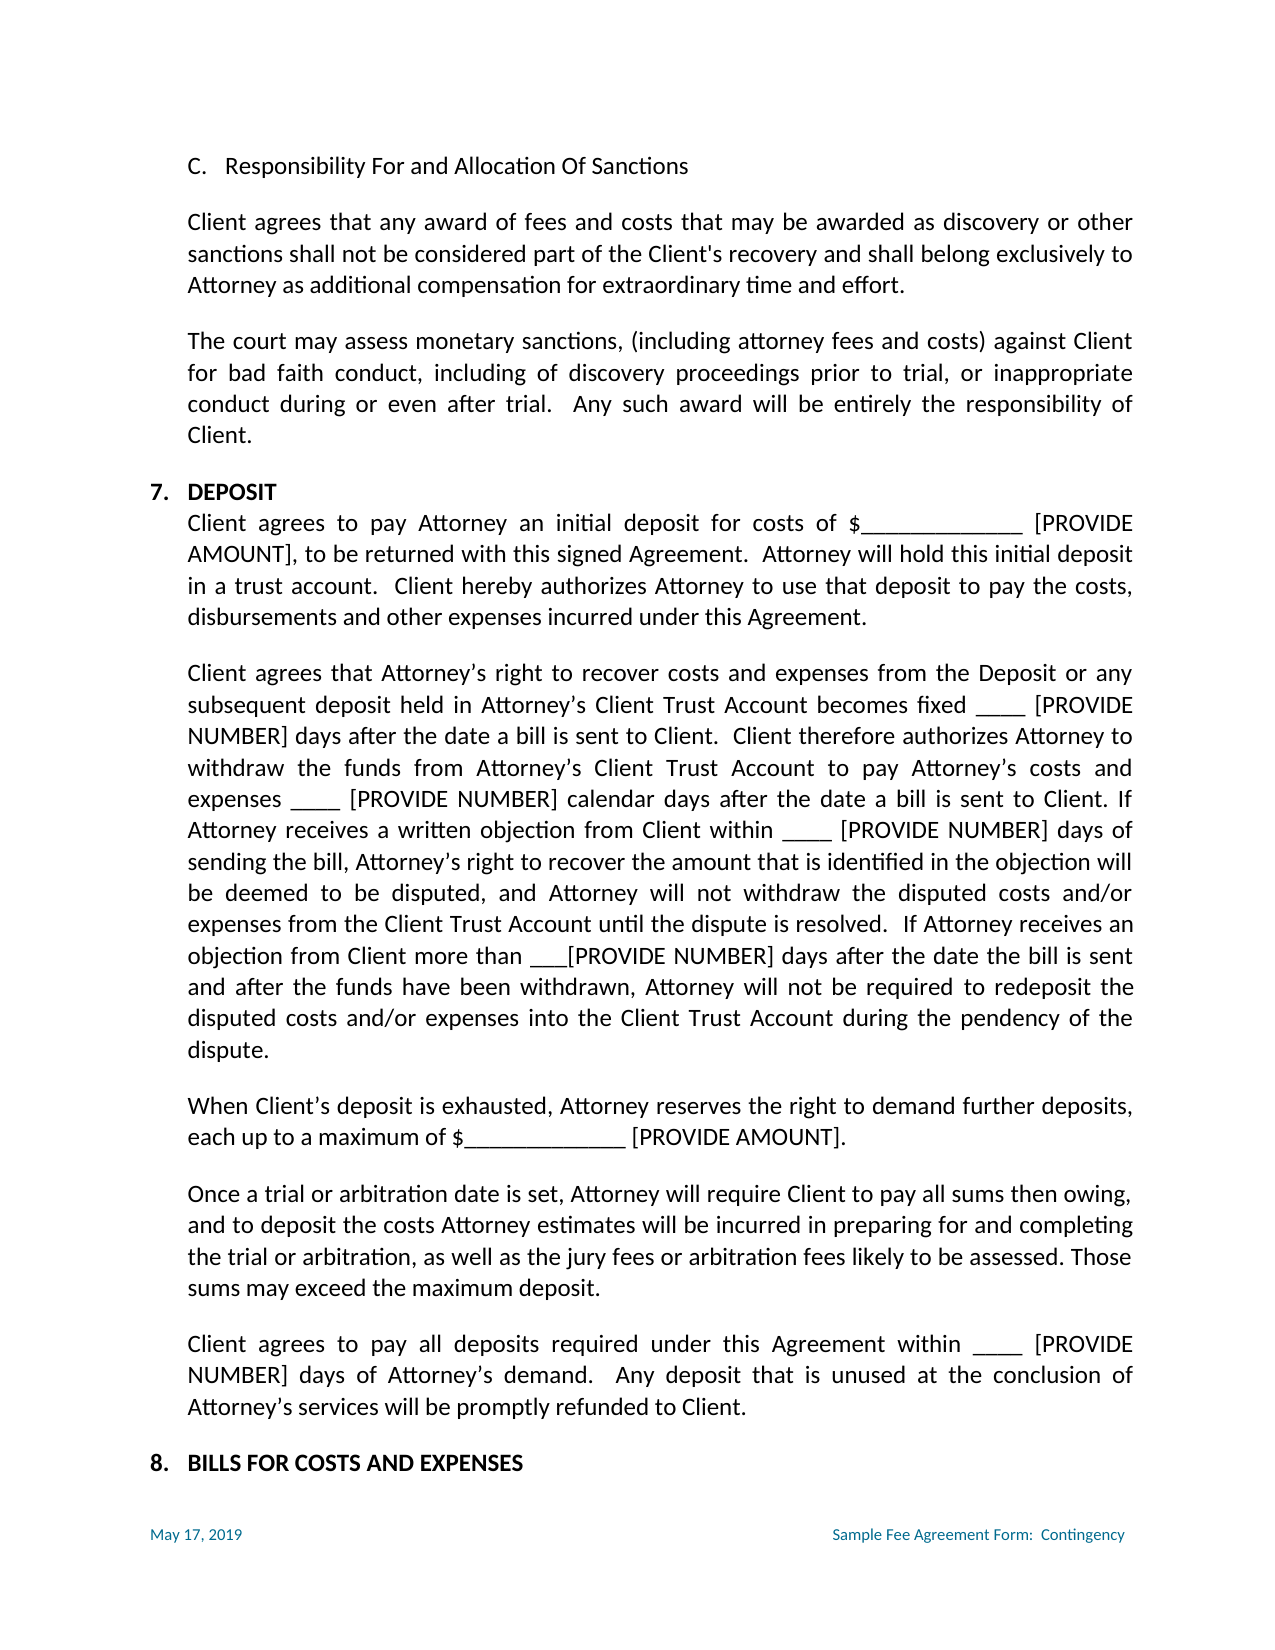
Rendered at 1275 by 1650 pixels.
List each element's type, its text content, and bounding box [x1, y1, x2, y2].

text Client agrees to pay all deposits required under this Agreement within ____ [PROVIDE NUMBER] days of Attorney’s demand. Any deposit that is unused at the conclusion of Attorney’s services will be promptly refunded to Client. [187, 1328, 1134, 1422]
text BILLS FOR COSTS AND EXPENSES [150, 1447, 1134, 1478]
text Client agrees that any award of fees and costs that may be awarded as discovery or other sanctions shall not be considered part of the Client's recovery and shall belong exclusively to Attorney as additional compensation for extraordinary time and effort. [187, 206, 1134, 299]
text Client agrees that Attorney’s right to recover costs and expenses from the Deposit or any subsequent deposit held in Attorney’s Client Trust Account becomes fixed ____ [PROVIDE NUMBER] days after the date a bill is sent to Client. Client therefore authorizes Attorney to withdraw the funds from Attorney’s Client Trust Account to pay Attorney’s costs and expenses ____ [PROVIDE NUMBER] calendar days after the date a bill is sent to Client. If Attorney receives a written objection from Client within ____ [PROVIDE NUMBER] days of sending the bill, Attorney’s right to recover the amount that is identified in the objection will be deemed to be disputed, and Attorney will not withdraw the disputed costs and/or expenses from the Client Trust Account until the dispute is resolved. If Attorney receives an objection from Client more than ___[PROVIDE NUMBER] days after the date the bill is sent and after the funds have been withdrawn, Attorney will not be required to redeposit the disputed costs and/or expenses into the Client Trust Account during the pendency of the dispute. [187, 658, 1134, 1064]
text Client agrees to pay Attorney an initial deposit for costs of $_____________ [PROVIDE AMOUNT], to be returned with this signed Agreement. Attorney will hold this initial deposit in a trust account. Client hereby authorizes Attorney to use that deposit to pay the costs, disbursements and other expenses incurred under this Agreement. [187, 507, 1134, 632]
list Responsibility For and Allocation Of Sanctions [187, 150, 1134, 181]
text When Client’s deposit is exhausted, Attorney reserves the right to demand further deposits, each up to a maximum of $_____________ [PROVIDE AMOUNT]. [187, 1090, 1134, 1152]
text DEPOSIT [150, 476, 1134, 506]
text Once a trial or arbitration date is set, Attorney will require Client to pay all sums then owing, and to deposit the costs Attorney estimates will be incurred in preparing for and completing the trial or arbitration, as well as the jury fees or arbitration fees likely to be assessed. Those sums may exceed the maximum deposit. [187, 1178, 1134, 1302]
text The court may assess monetary sanctions, (including attorney fees and costs) against Client for bad faith conduct, including of discovery proceedings prior to trial, or inappropriate conduct during or even after trial. Any such award will be entirely the responsibility of Client. [187, 325, 1134, 450]
